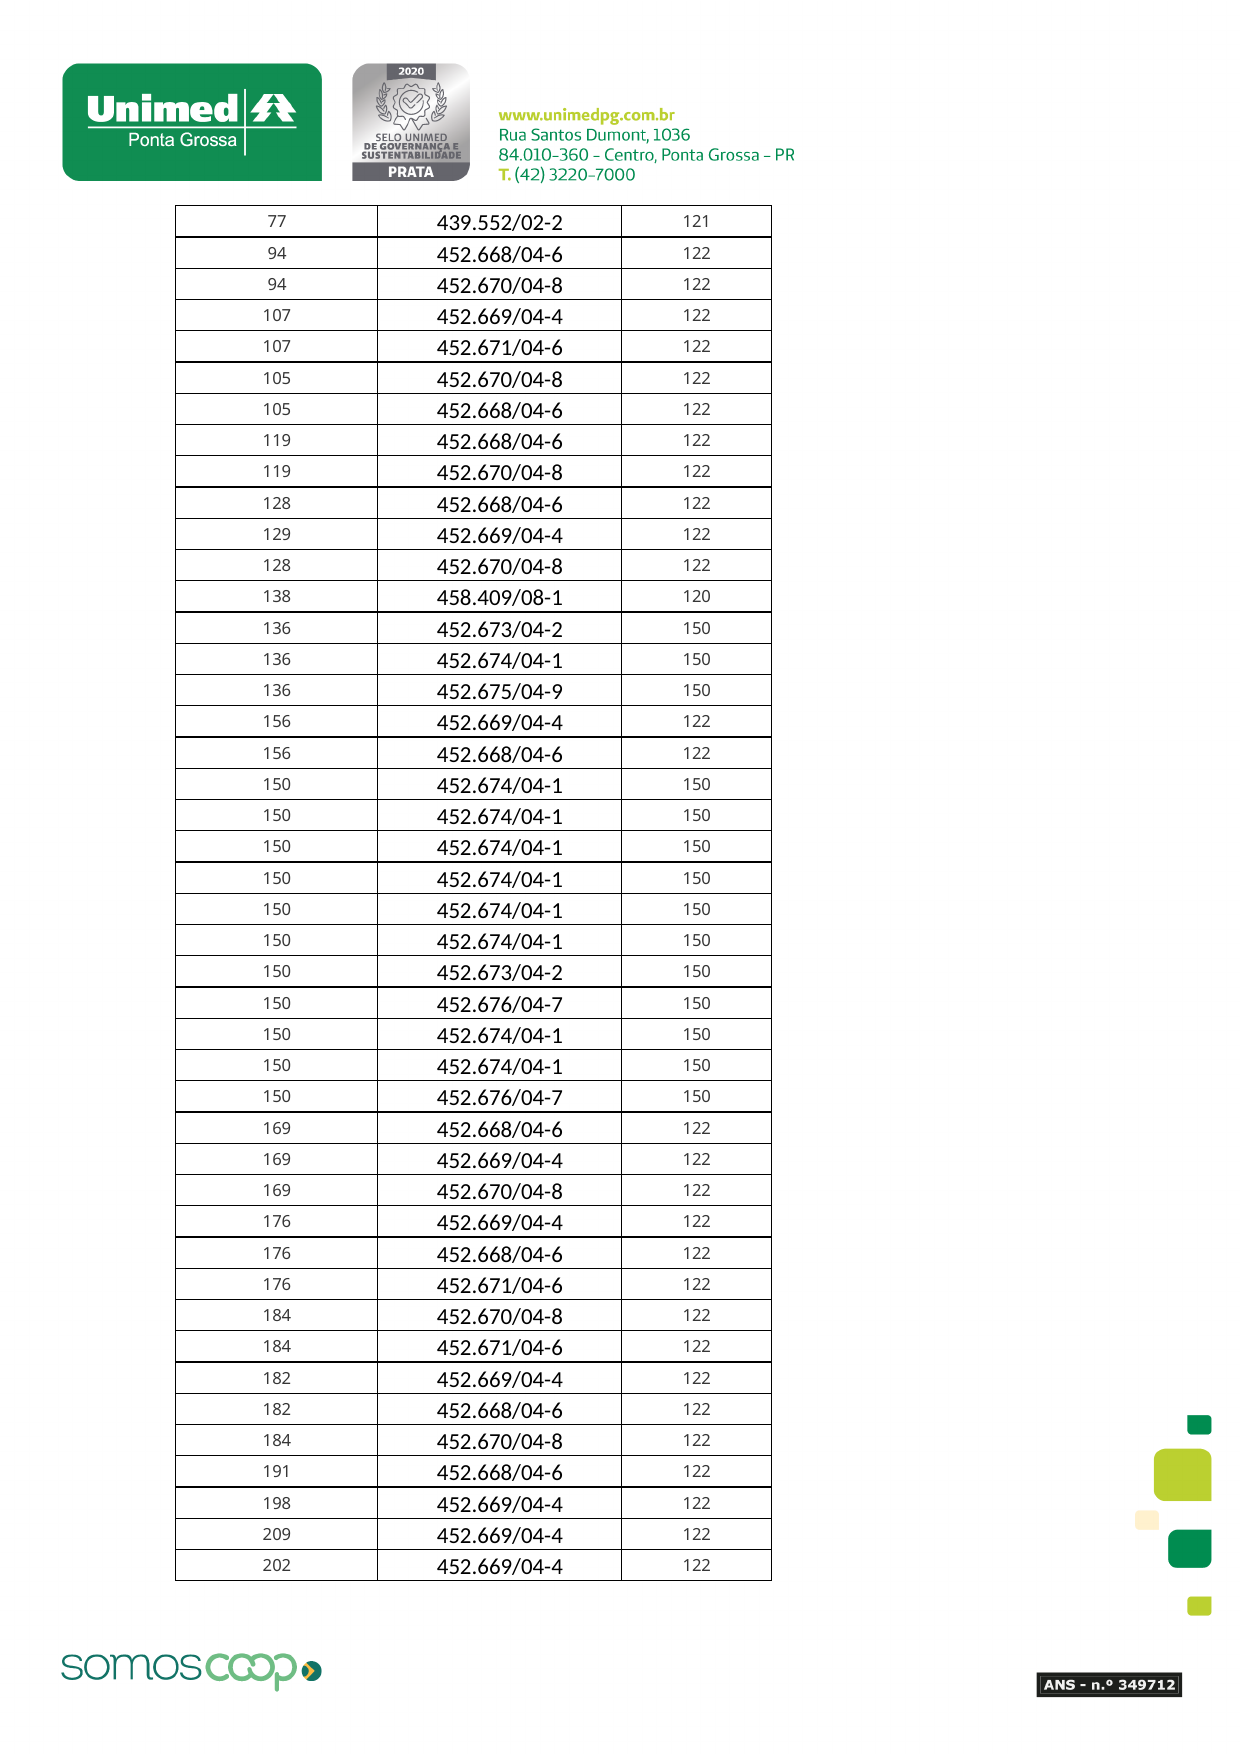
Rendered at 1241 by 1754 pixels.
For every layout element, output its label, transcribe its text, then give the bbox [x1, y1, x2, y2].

table_cell 122 [622, 331, 771, 361]
table_cell 136 [176, 613, 377, 643]
table_cell 452.670/04-8 [378, 1175, 621, 1205]
table_cell 156 [176, 706, 377, 736]
table_cell 122 [622, 1519, 771, 1549]
table_cell 452.670/04-8 [378, 456, 621, 486]
table_cell 202 [176, 1550, 377, 1580]
table_cell 452.674/04-1 [378, 863, 621, 893]
picture [0, 1, 1241, 1754]
table_cell 156 [176, 738, 377, 768]
table_cell 452.669/04-4 [378, 1550, 621, 1580]
table_cell 452.669/04-4 [378, 300, 621, 330]
table_cell 169 [176, 1144, 377, 1174]
table_cell 128 [176, 488, 377, 518]
table_cell 452.670/04-8 [378, 1425, 621, 1455]
table_cell 458.409/08-1 [378, 581, 621, 611]
table_cell 452.670/04-8 [378, 363, 621, 393]
table_cell 452.668/04-6 [378, 1238, 621, 1268]
table_cell 452.669/04-4 [378, 1363, 621, 1393]
table_cell 169 [176, 1175, 377, 1205]
table_cell 122 [622, 1300, 771, 1330]
table_cell 452.668/04-6 [378, 1456, 621, 1486]
table_cell 122 [622, 1269, 771, 1299]
table_cell 452.676/04-7 [378, 1081, 621, 1111]
table_cell 150 [176, 925, 377, 955]
table_cell 169 [176, 1113, 377, 1143]
table_cell 136 [176, 675, 377, 705]
table_cell 77 [176, 206, 377, 236]
table_cell 452.669/04-4 [378, 1488, 621, 1518]
table_cell 452.668/04-6 [378, 738, 621, 768]
table_cell 150 [622, 925, 771, 955]
table_cell 191 [176, 1456, 377, 1486]
table_cell 150 [176, 1019, 377, 1049]
table_cell 122 [622, 363, 771, 393]
table_cell 122 [622, 1175, 771, 1205]
table_cell 184 [176, 1331, 377, 1361]
table_cell 122 [622, 550, 771, 580]
table_cell 138 [176, 581, 377, 611]
table_cell 121 [622, 206, 771, 236]
table_cell 150 [176, 831, 377, 861]
table_cell 150 [622, 956, 771, 986]
table_cell 452.674/04-1 [378, 1019, 621, 1049]
table_cell 198 [176, 1488, 377, 1518]
table_cell 452.669/04-4 [378, 519, 621, 549]
table_cell 452.668/04-6 [378, 394, 621, 424]
table_cell 452.670/04-8 [378, 1300, 621, 1330]
table_cell 452.668/04-6 [378, 1394, 621, 1424]
table_cell 122 [622, 1550, 771, 1580]
table_cell 176 [176, 1238, 377, 1268]
table_cell 452.674/04-1 [378, 831, 621, 861]
table_cell 136 [176, 644, 377, 674]
table_cell 128 [176, 550, 377, 580]
table_cell 150 [176, 1050, 377, 1080]
table_cell 150 [176, 863, 377, 893]
table_cell 452.674/04-1 [378, 644, 621, 674]
table_cell 452.670/04-8 [378, 269, 621, 299]
table_cell 105 [176, 363, 377, 393]
table_cell 452.676/04-7 [378, 988, 621, 1018]
table_cell 439.552/02-2 [378, 206, 621, 236]
table_cell 122 [622, 425, 771, 455]
table_cell 452.671/04-6 [378, 331, 621, 361]
table_cell 107 [176, 300, 377, 330]
table_cell 122 [622, 1331, 771, 1361]
table_cell 452.668/04-6 [378, 1113, 621, 1143]
table_cell 150 [622, 1050, 771, 1080]
table_cell 452.674/04-1 [378, 1050, 621, 1080]
table_cell 150 [622, 800, 771, 830]
table_cell 150 [176, 800, 377, 830]
table_cell 129 [176, 519, 377, 549]
table_cell 150 [622, 988, 771, 1018]
table_cell 452.669/04-4 [378, 1206, 621, 1236]
table_cell 452.668/04-6 [378, 238, 621, 268]
table_cell 122 [622, 456, 771, 486]
table_cell 452.668/04-6 [378, 425, 621, 455]
table_cell 182 [176, 1363, 377, 1393]
table_cell 120 [622, 581, 771, 611]
table_cell 107 [176, 331, 377, 361]
table_cell 150 [176, 1081, 377, 1111]
table_cell 122 [622, 1144, 771, 1174]
table_cell 119 [176, 456, 377, 486]
table_cell 452.674/04-1 [378, 925, 621, 955]
table_cell 452.674/04-1 [378, 800, 621, 830]
table_cell 122 [622, 1394, 771, 1424]
table_cell 150 [176, 894, 377, 924]
table_cell 452.675/04-9 [378, 675, 621, 705]
table_cell 150 [176, 769, 377, 799]
table_cell 122 [622, 1456, 771, 1486]
table_cell 184 [176, 1425, 377, 1455]
table_cell 150 [176, 956, 377, 986]
table_cell 122 [622, 1488, 771, 1518]
table_cell 452.673/04-2 [378, 956, 621, 986]
table_cell 452.674/04-1 [378, 769, 621, 799]
table_cell 122 [622, 706, 771, 736]
table_cell 150 [622, 675, 771, 705]
table_cell 94 [176, 269, 377, 299]
table_cell 452.669/04-4 [378, 1519, 621, 1549]
table_cell 452.674/04-1 [378, 894, 621, 924]
table_cell 452.671/04-6 [378, 1269, 621, 1299]
table_cell 452.670/04-8 [378, 550, 621, 580]
table_cell 122 [622, 1238, 771, 1268]
table_cell 150 [622, 863, 771, 893]
table_cell 122 [622, 1206, 771, 1236]
table_cell 122 [622, 1425, 771, 1455]
table_cell 150 [622, 894, 771, 924]
table_cell 150 [622, 769, 771, 799]
table_cell 150 [622, 644, 771, 674]
table_cell 94 [176, 238, 377, 268]
table_cell 150 [622, 1019, 771, 1049]
table_cell 122 [622, 519, 771, 549]
table_cell 122 [622, 1363, 771, 1393]
table_cell 122 [622, 738, 771, 768]
table_cell 452.669/04-4 [378, 1144, 621, 1174]
table_cell 184 [176, 1300, 377, 1330]
table_cell 176 [176, 1206, 377, 1236]
table_cell 122 [622, 394, 771, 424]
table_cell 150 [622, 1081, 771, 1111]
table_cell 122 [622, 238, 771, 268]
table_cell 452.668/04-6 [378, 488, 621, 518]
table_cell 122 [622, 300, 771, 330]
table_cell 176 [176, 1269, 377, 1299]
table_cell 452.671/04-6 [378, 1331, 621, 1361]
table_cell 209 [176, 1519, 377, 1549]
table_cell 452.669/04-4 [378, 706, 621, 736]
table_cell 150 [622, 613, 771, 643]
table_cell 452.673/04-2 [378, 613, 621, 643]
table_cell 150 [176, 988, 377, 1018]
table_cell 119 [176, 425, 377, 455]
table_cell 150 [622, 831, 771, 861]
table_cell 182 [176, 1394, 377, 1424]
table_cell 122 [622, 488, 771, 518]
table_cell 105 [176, 394, 377, 424]
table_cell 122 [622, 269, 771, 299]
table_cell 122 [622, 1113, 771, 1143]
